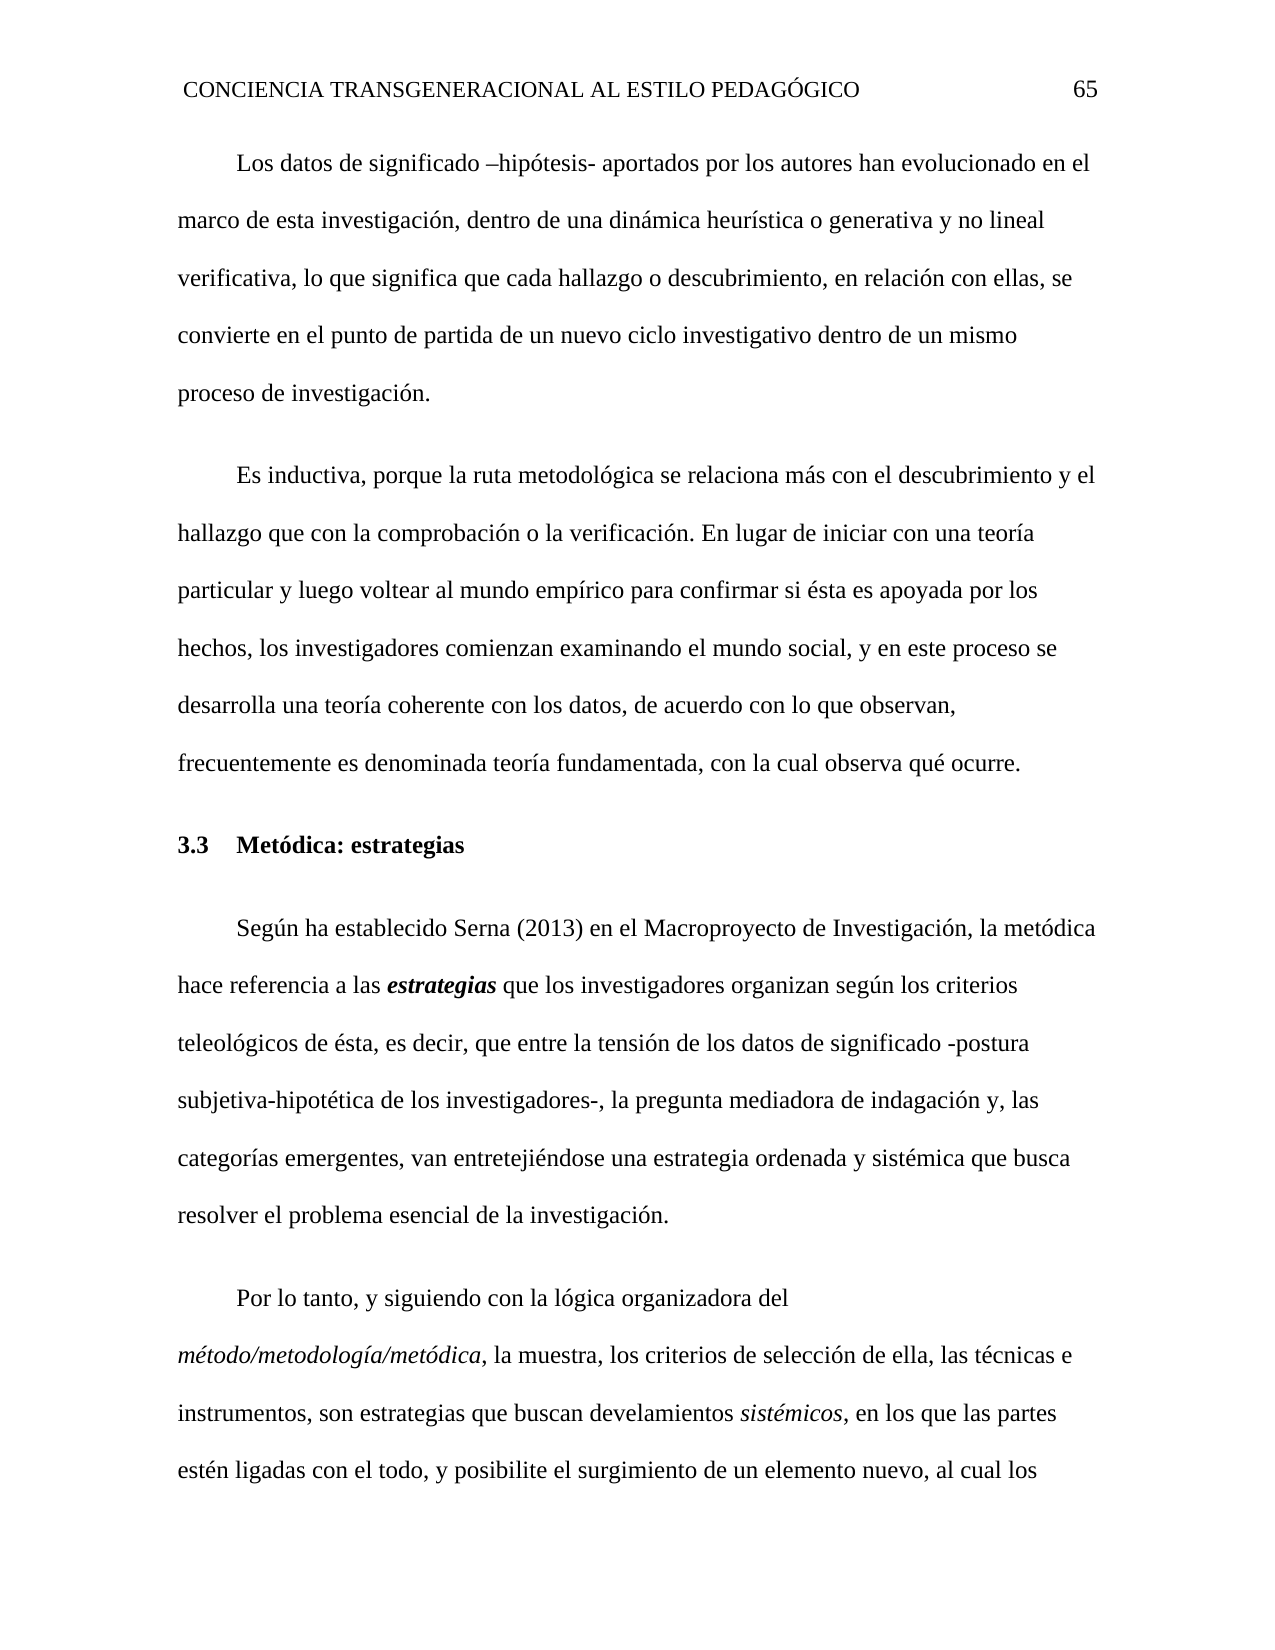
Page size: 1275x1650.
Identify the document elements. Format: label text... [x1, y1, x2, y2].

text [177, 1283, 1098, 1484]
text Es inductiva, porque la ruta metodológica se relaciona más con el descubrimiento y el hallazgo que con la comprobación o la verificación. En lugar de iniciar con una teoría particular y luego voltear al mundo empírico para confirmar si ésta es apoyada por los hechos, los investigadores comienzan examinando el mundo social, y en este proceso se desarrolla una teoría coherente con los datos, de acuerdo con lo que observan, frecuentemente es denominada teoría fundamentada, con la cual observa qué ocurre. [177, 460, 1098, 776]
subtitle 3.3 Metódica: estrategias [177, 830, 1098, 859]
text Según ha establecido Serna (2013) en el Macroproyecto de Investigación, la metódica hace referencia a las estrategias que los investigadores organizan según los criterios teleológicos de ésta, es decir, que entre la tensión de los datos de significado -postura subjetiva-hipotética de los investigadores-, la pregunta mediadora de indagación y, las categorías emergentes, van entretejiéndose una estrategia ordenada y sistémica que busca resolver el problema esencial de la investigación. [177, 913, 1098, 1229]
text Los datos de significado –hipótesis- aportados por los autores han evolucionado en el marco de esta investigación, dentro de una dinámica heurística o generativa y no lineal verificativa, lo que significa que cada hallazgo o descubrimiento, en relación con ellas, se convierte en el punto de partida de un nuevo ciclo investigativo dentro de un mismo proceso de investigación. [177, 148, 1098, 406]
